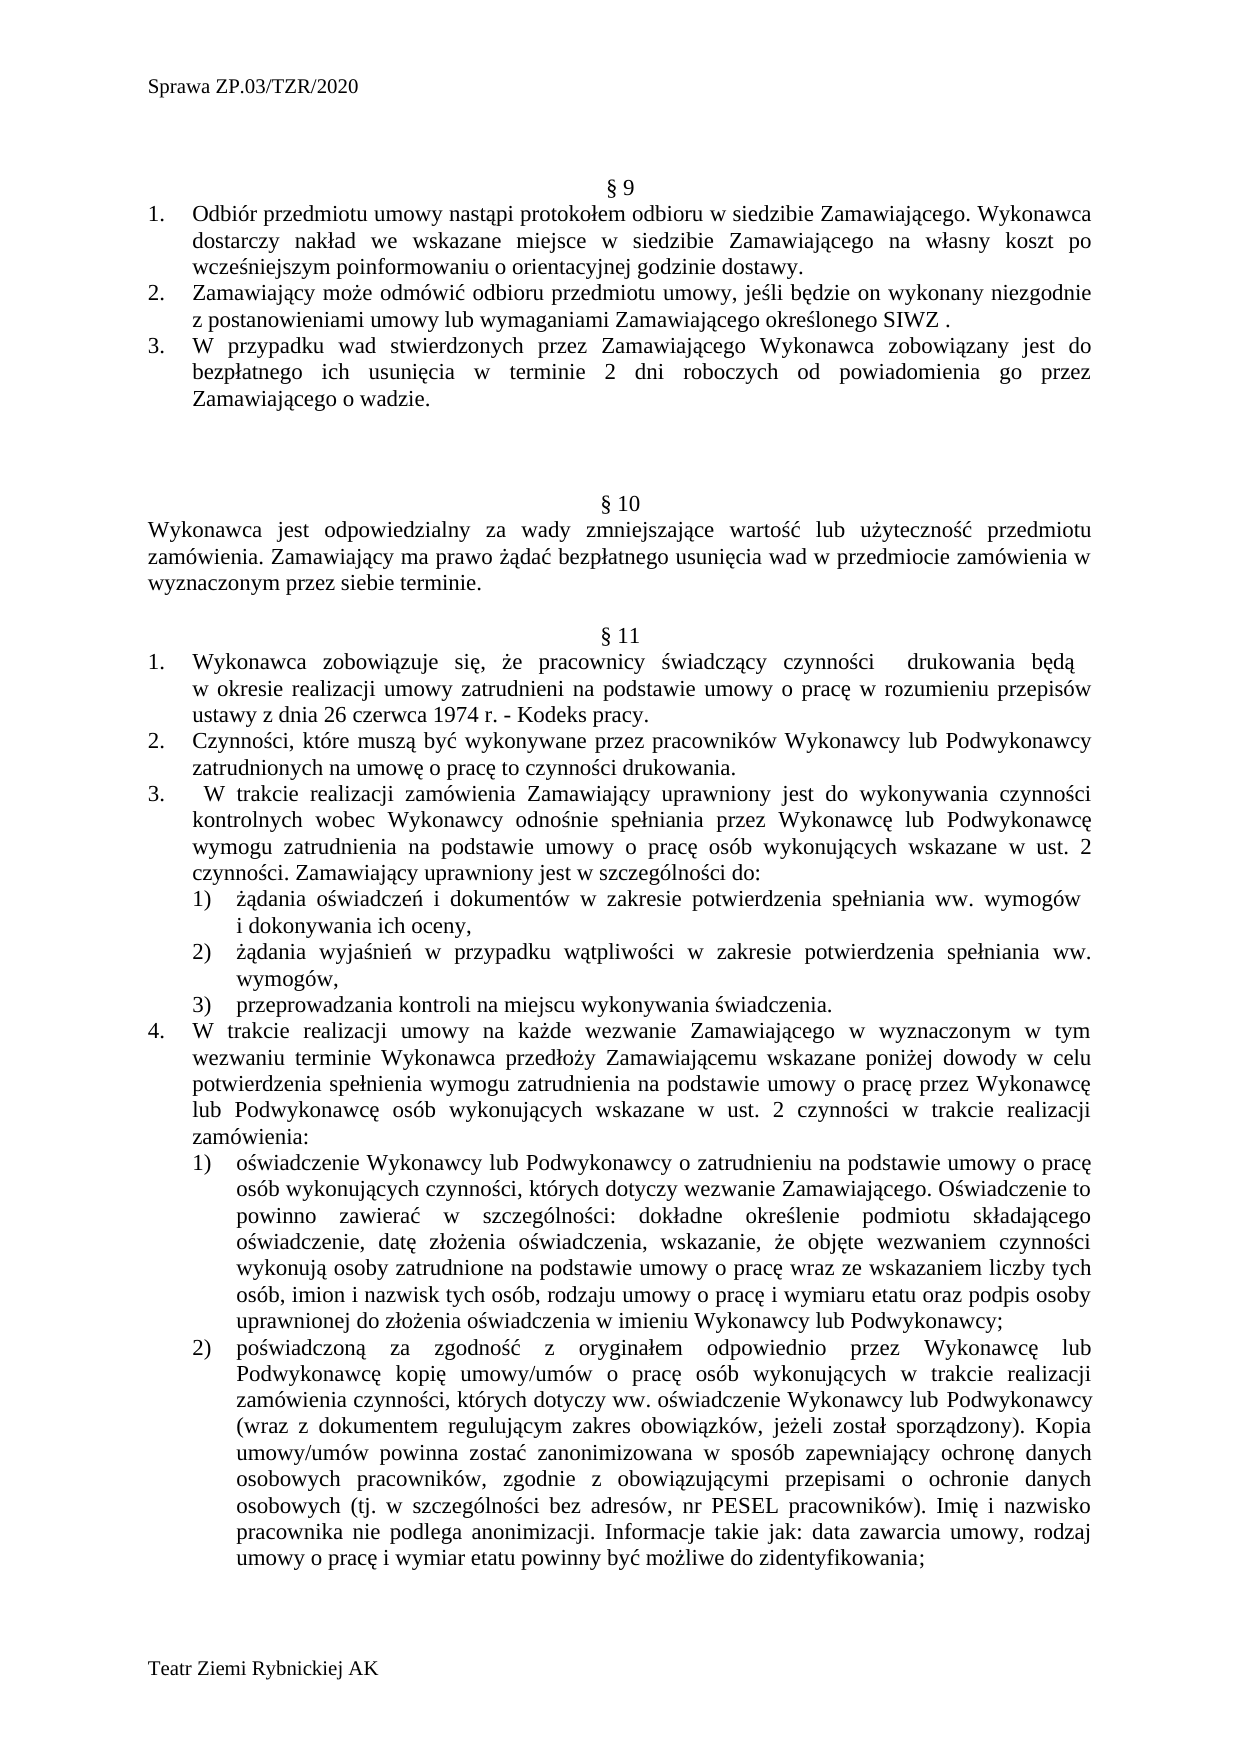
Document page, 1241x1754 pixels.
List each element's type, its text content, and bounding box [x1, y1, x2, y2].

list Zamawiający może odmówić odbioru przedmiotu umowy, jeśli będzie on wykonany niezgodnie z postanowieniami umowy lub wymaganiami Zamawiającego określonego SIWZ . [148, 279, 1093, 332]
list Odbiór przedmiotu umowy nastąpi protokołem odbioru w siedzibie Zamawiającego. Wykonawca dostarczy nakład we wskazane miejsce w siedzibie Zamawiającego na własny koszt po wcześniejszym poinformowaniu o orientacyjnej godzinie dostawy. [148, 200, 1093, 279]
text § 9 [148, 174, 1093, 200]
list oświadczenie Wykonawcy lub Podwykonawcy o zatrudnieniu na podstawie umowy o pracę osób wykonujących czynności, których dotyczy wezwanie Zamawiającego. Oświadczenie to powinno zawierać w szczególności: dokładne określenie podmiotu składającego oświadczenie, datę złożenia oświadczenia, wskazanie, że objęte wezwaniem czynności wykonują osoby zatrudnione na podstawie umowy o pracę wraz ze wskazaniem liczby tych osób, imion i nazwisk tych osób, rodzaju umowy o pracę i wymiaru etatu oraz podpis osoby uprawnionej do złożenia oświadczenia w imieniu Wykonawcy lub Podwykonawcy; [192, 1149, 1093, 1333]
list W trakcie realizacji zamówienia Zamawiający uprawniony jest do wykonywania czynności kontrolnych wobec Wykonawcy odnośnie spełniania przez Wykonawcę lub Podwykonawcę wymogu zatrudnienia na podstawie umowy o pracę osób wykonujących wskazane w ust. 2 czynności. Zamawiający uprawniony jest w szczególności do: [148, 780, 1093, 886]
list Czynności, które muszą być wykonywane przez pracowników Wykonawcy lub Podwykonawcy zatrudnionych na umowę o pracę to czynności drukowania. [148, 727, 1093, 780]
text Wykonawca jest odpowiedzialny za wady zmniejszające wartość lub użyteczność przedmiotu zamówienia. Zamawiający ma prawo żądać bezpłatnego usunięcia wad w przedmiocie zamówienia w wyznaczonym przez siebie terminie. [148, 517, 1093, 596]
list żądania oświadczeń i dokumentów w zakresie potwierdzenia spełniania ww. wymogów i dokonywania ich oceny, [192, 886, 1093, 938]
list W przypadku wad stwierdzonych przez Zamawiającego Wykonawca zobowiązany jest do bezpłatnego ich usunięcia w terminie 2 dni roboczych od powiadomienia go przez Zamawiającego o wadzie. [148, 332, 1093, 411]
text § 11 [148, 622, 1093, 648]
list poświadczoną za zgodność z oryginałem odpowiednio przez Wykonawcę lub Podwykonawcę kopię umowy/umów o pracę osób wykonujących w trakcie realizacji zamówienia czynności, których dotyczy ww. oświadczenie Wykonawcy lub Podwykonawcy (wraz z dokumentem regulującym zakres obowiązków, jeżeli został sporządzony). Kopia umowy/umów powinna zostać zanonimizowana w sposób zapewniający ochronę danych osobowych pracowników, zgodnie z obowiązującymi przepisami o ochronie danych osobowych (tj. w szczególności bez adresów, nr PESEL pracowników). Imię i nazwisko pracownika nie podlega anonimizacji. Informacje takie jak: data zawarcia umowy, rodzaj umowy o pracę i wymiar etatu powinny być możliwe do zidentyfikowania; [192, 1333, 1093, 1571]
list Wykonawca zobowiązuje się, że pracownicy świadczący czynności drukowania będą w okresie realizacji umowy zatrudnieni na podstawie umowy o pracę w rozumieniu przepisów ustawy z dnia 26 czerwca 1974 r. - Kodeks pracy. [148, 648, 1093, 727]
list przeprowadzania kontroli na miejscu wykonywania świadczenia. [192, 991, 1093, 1017]
list W trakcie realizacji umowy na każde wezwanie Zamawiającego w wyznaczonym w tym wezwaniu terminie Wykonawca przedłoży Zamawiającemu wskazane poniżej dowody w celu potwierdzenia spełnienia wymogu zatrudnienia na podstawie umowy o pracę przez Wykonawcę lub Podwykonawcę osób wykonujących wskazane w ust. 2 czynności w trakcie realizacji zamówienia: [148, 1017, 1093, 1149]
text § 10 [148, 490, 1093, 517]
list żądania wyjaśnień w przypadku wątpliwości w zakresie potwierdzenia spełniania ww. wymogów, [192, 938, 1093, 991]
